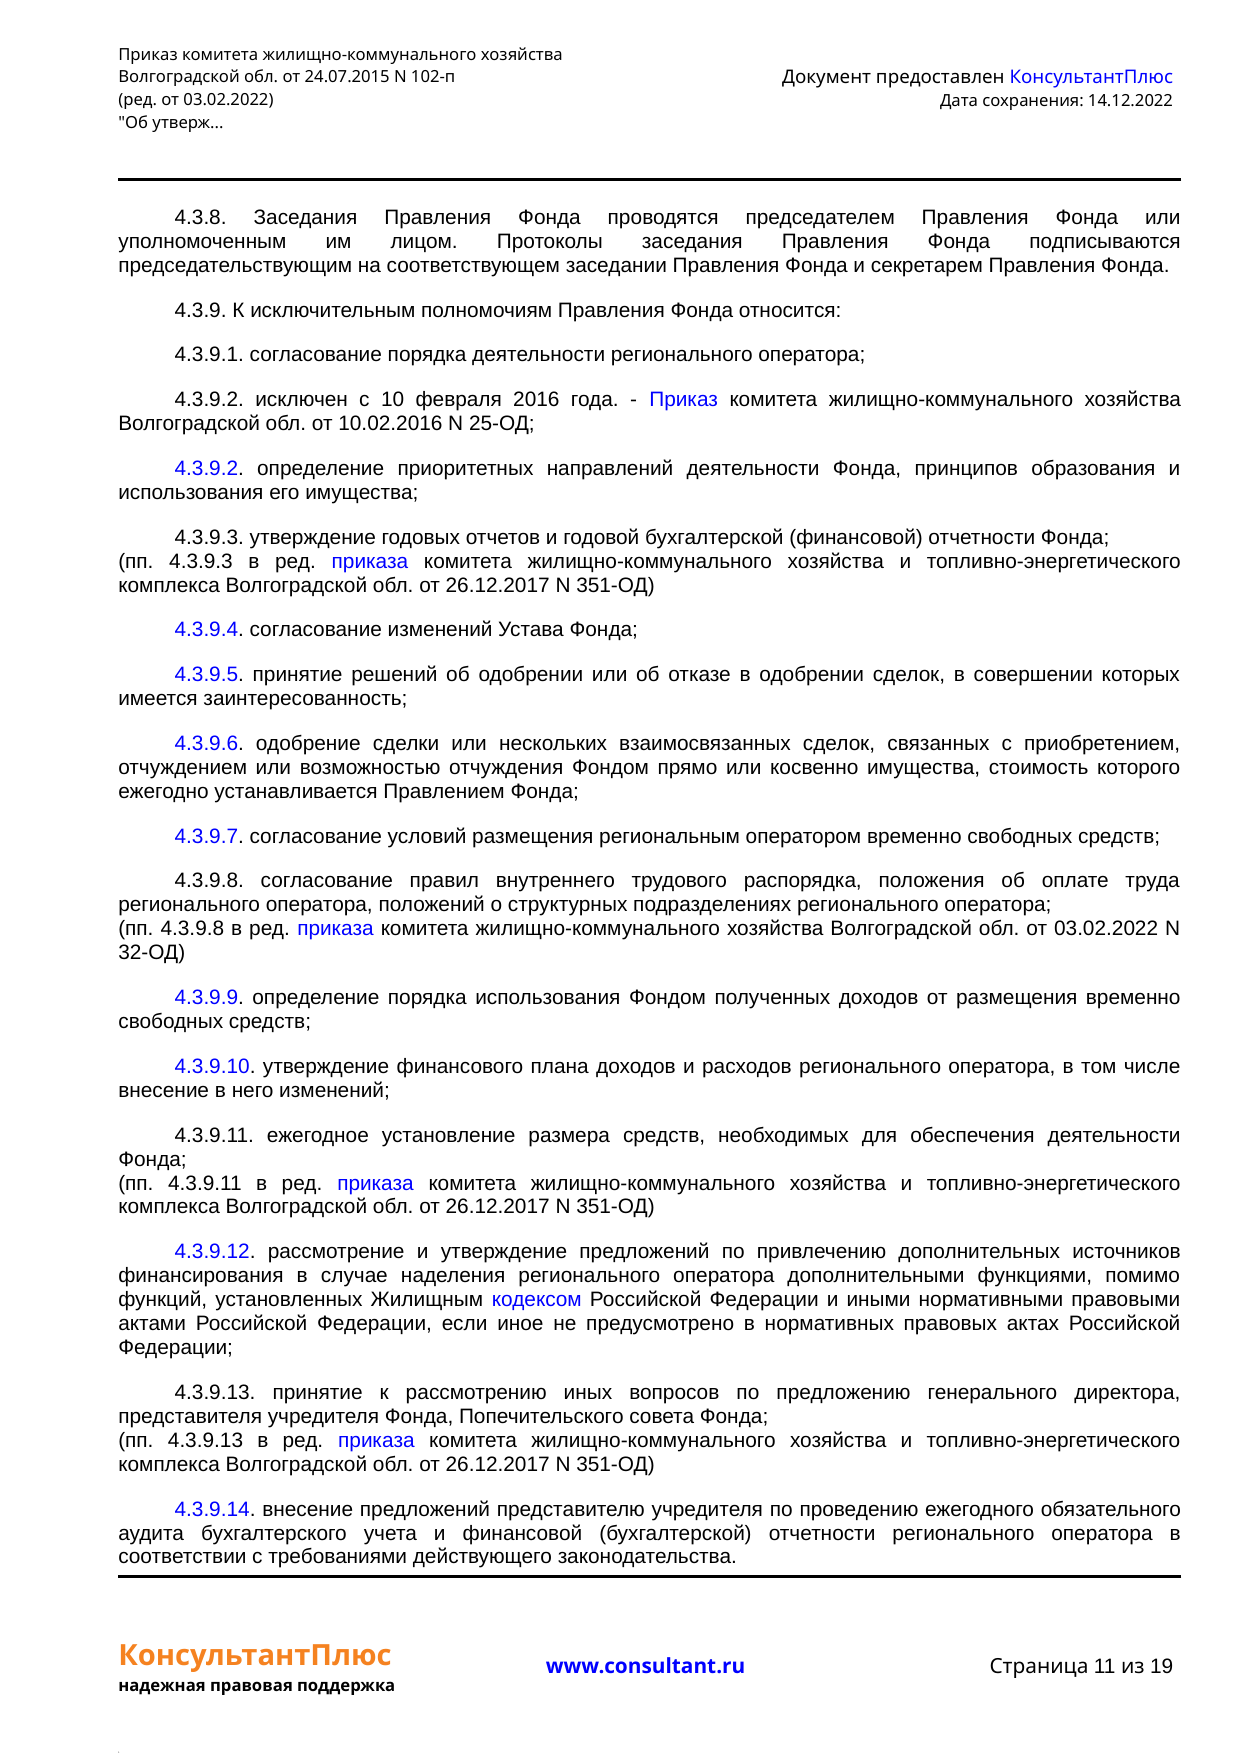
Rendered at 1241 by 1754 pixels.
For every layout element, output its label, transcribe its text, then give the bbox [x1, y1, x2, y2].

text 4.3.9.12. рассмотрение и утверждение предложений по привлечению дополнительных источников финансирования в случае наделения регионального оператора дополнительными функциями, помимо функций, установленных Жилищным кодексом Российской Федерации и иными нормативными правовыми актами Российской Федерации, если иное не предусмотрено в нормативных правовых актах Российской Федерации; [118, 1239, 1181, 1359]
text (пп. 4.3.9.3 в ред. приказа комитета жилищно-коммунального хозяйства и топливно-энергетического комплекса Волгоградской обл. от 26.12.2017 N 351-ОД) [118, 548, 1181, 596]
text 4.3.9.4. согласование изменений Устава Фонда; [118, 617, 1181, 641]
text 4.3.9.2. исключен с 10 февраля 2016 года. - Приказ комитета жилищно-коммунального хозяйства Волгоградской обл. от 10.02.2016 N 25-ОД; [118, 387, 1181, 435]
text (пп. 4.3.9.11 в ред. приказа комитета жилищно-коммунального хозяйства и топливно-энергетического комплекса Волгоградской обл. от 26.12.2017 N 351-ОД) [118, 1170, 1181, 1218]
text 4.3.9.14. внесение предложений представителю учредителя по проведению ежегодного обязательного аудита бухгалтерского учета и финансовой (бухгалтерской) отчетности регионального оператора в соответствии с требованиями действующего законодательства. [118, 1496, 1181, 1568]
text 4.3.9.11. ежегодное установление размера средств, необходимых для обеспечения деятельности Фонда; [118, 1122, 1181, 1170]
text 4.3.8. Заседания Правления Фонда проводятся председателем Правления Фонда или уполномоченным им лицом. Протоколы заседания Правления Фонда подписываются председательствующим на соответствующем заседании Правления Фонда и секретарем Правления Фонда. [118, 205, 1181, 277]
text 4.3.9.13. принятие к рассмотрению иных вопросов по предложению генерального директора, представителя учредителя Фонда, Попечительского совета Фонда; [118, 1380, 1181, 1428]
text 4.3.9.6. одобрение сделки или нескольких взаимосвязанных сделок, связанных с приобретением, отчуждением или возможностью отчуждения Фондом прямо или косвенно имущества, стоимость которого ежегодно устанавливается Правлением Фонда; [118, 731, 1181, 803]
text 4.3.9.8. согласование правил внутреннего трудового распорядка, положения об оплате труда регионального оператора, положений о структурных подразделениях регионального оператора; [118, 868, 1181, 916]
text 4.3.9.9. определение порядка использования Фондом полученных доходов от размещения временно свободных средств; [118, 985, 1181, 1033]
text 4.3.9.2. определение приоритетных направлений деятельности Фонда, принципов образования и использования его имущества; [118, 456, 1181, 504]
text 4.3.9.3. утверждение годовых отчетов и годовой бухгалтерской (финансовой) отчетности Фонда; [118, 524, 1181, 548]
text 4.3.9.7. согласование условий размещения региональным оператором временно свободных средств; [118, 823, 1181, 847]
text 4.3.9.1. согласование порядка деятельности регионального оператора; [118, 342, 1181, 366]
text 4.3.9. К исключительным полномочиям Правления Фонда относится: [118, 297, 1181, 321]
text (пп. 4.3.9.8 в ред. приказа комитета жилищно-коммунального хозяйства Волгоградской обл. от 03.02.2022 N 32-ОД) [118, 916, 1181, 964]
text 4.3.9.10. утверждение финансового плана доходов и расходов регионального оператора, в том числе внесение в него изменений; [118, 1054, 1181, 1102]
text 4.3.9.5. принятие решений об одобрении или об отказе в одобрении сделок, в совершении которых имеется заинтересованность; [118, 662, 1181, 710]
text (пп. 4.3.9.13 в ред. приказа комитета жилищно-коммунального хозяйства и топливно-энергетического комплекса Волгоградской обл. от 26.12.2017 N 351-ОД) [118, 1428, 1181, 1476]
